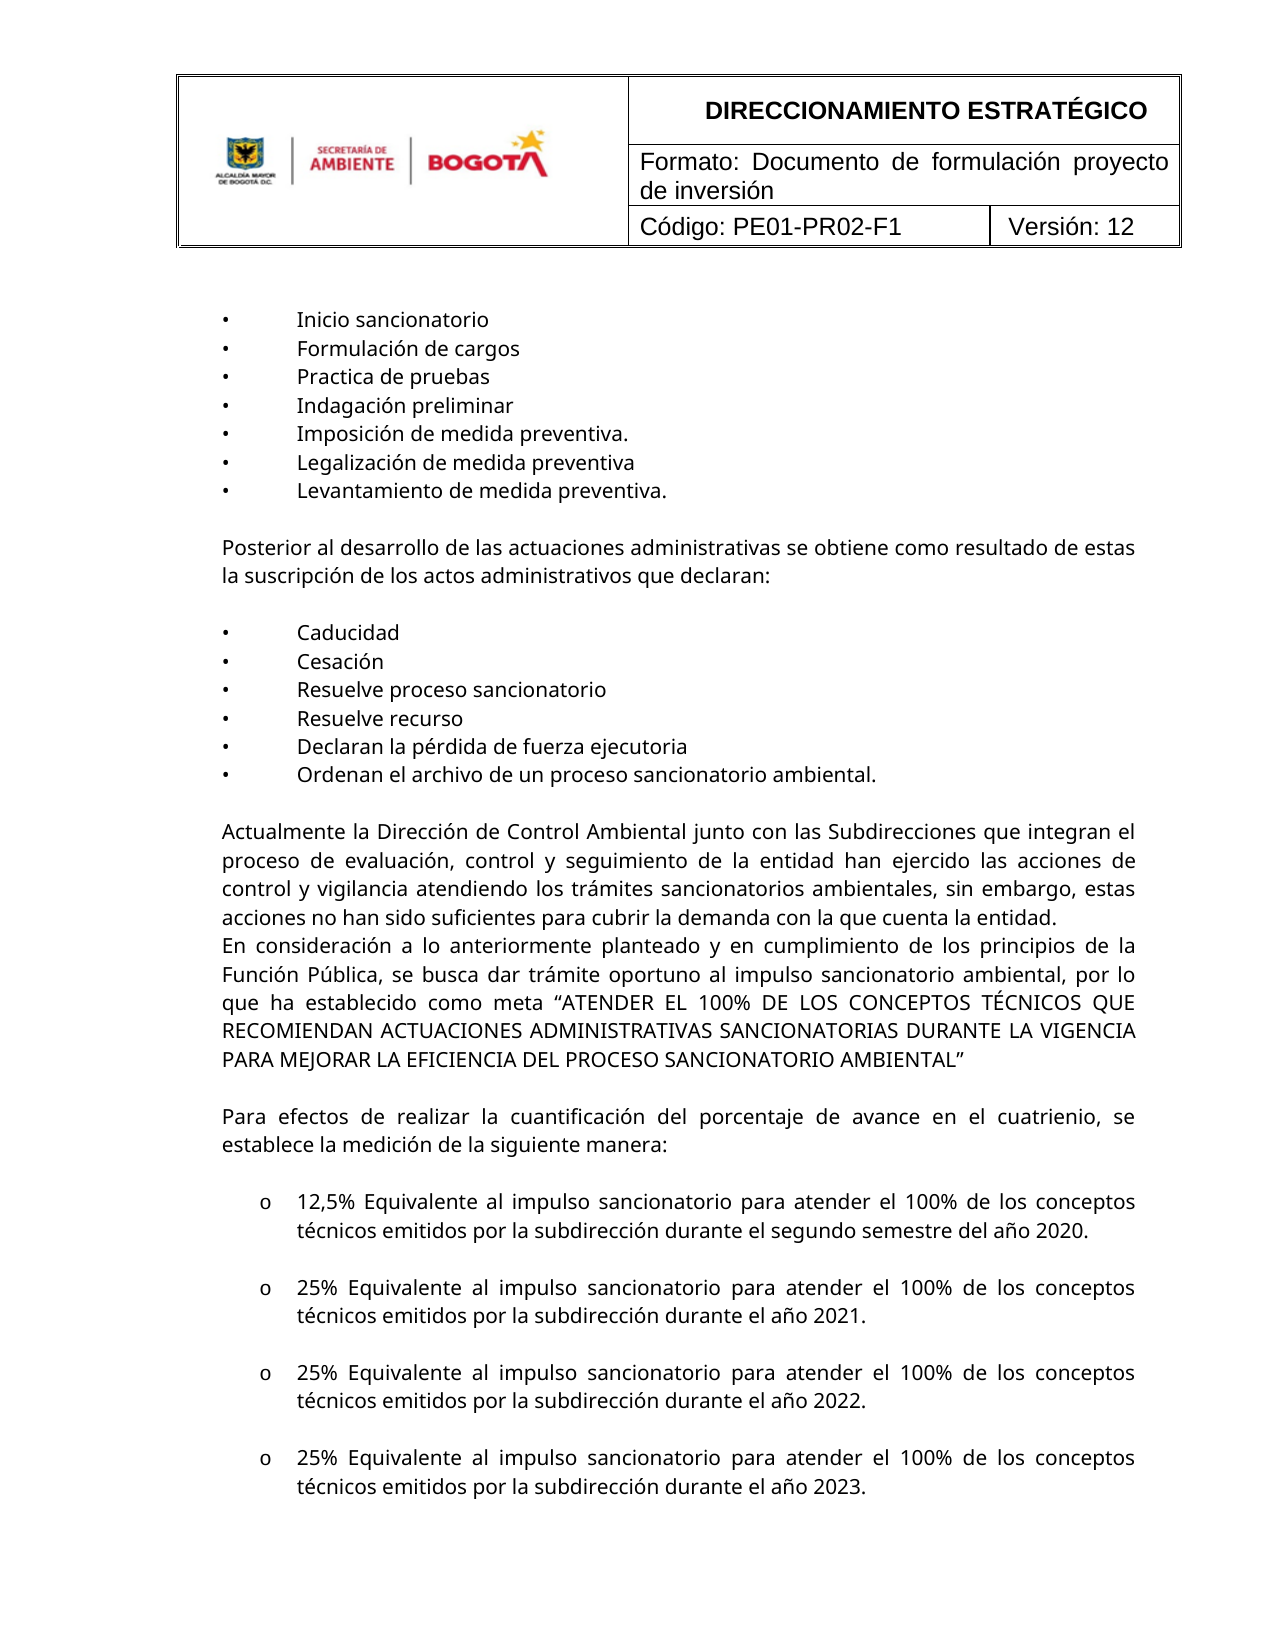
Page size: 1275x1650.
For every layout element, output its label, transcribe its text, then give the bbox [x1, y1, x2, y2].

text • Cesación [222, 647, 1137, 675]
text • Ordenan el archivo de un proceso sancionatorio ambiental. [222, 761, 1137, 789]
text • Resuelve proceso sancionatorio [222, 675, 1137, 704]
text • Inicio sancionatorio [222, 306, 1137, 334]
text • Legalización de medida preventiva [222, 448, 1137, 476]
text Actualmente la Dirección de Control Ambiental junto con las Subdirecciones que integran el proceso de evaluación, control y seguimiento de la entidad han ejercido las acciones de control y vigilancia atendiendo los trámites sancionatorios ambientales, sin embargo, estas acciones no han sido suficientes para cubrir la demanda con la que cuenta la entidad. [222, 817, 1137, 931]
list 25% Equivalente al impulso sancionatorio para atender el 100% de los conceptos técnicos emitidos por la subdirección durante el año 2021. [259, 1273, 1137, 1329]
text En consideración a lo anteriormente planteado y en cumplimiento de los principios de la Función Pública, se busca dar trámite oportuno al impulso sancionatorio ambiental, por lo que ha establecido como meta “ATENDER EL 100% DE LOS CONCEPTOS TÉCNICOS QUE RECOMIENDAN ACTUACIONES ADMINISTRATIVAS SANCIONATORIAS DURANTE LA VIGENCIA PARA MEJORAR LA EFICIENCIA DEL PROCESO SANCIONATORIO AMBIENTAL” [222, 931, 1137, 1073]
text • Indagación preliminar [222, 391, 1137, 419]
text • Declaran la pérdida de fuerza ejecutoria [222, 732, 1137, 761]
list 25% Equivalente al impulso sancionatorio para atender el 100% de los conceptos técnicos emitidos por la subdirección durante el año 2023. [259, 1443, 1137, 1500]
text • Resuelve recurso [222, 704, 1137, 732]
text • Caducidad [222, 618, 1137, 647]
text • Levantamiento de medida preventiva. [222, 476, 1137, 505]
text • Formulación de cargos [222, 334, 1137, 362]
list 25% Equivalente al impulso sancionatorio para atender el 100% de los conceptos técnicos emitidos por la subdirección durante el año 2022. [259, 1358, 1137, 1415]
picture [189, 102, 580, 219]
text Para efectos de realizar la cuantificación del porcentaje de avance en el cuatrienio, se establece la medición de la siguiente manera: [222, 1102, 1137, 1159]
text • Practica de pruebas [222, 362, 1137, 391]
list 12,5% Equivalente al impulso sancionatorio para atender el 100% de los conceptos técnicos emitidos por la subdirección durante el segundo semestre del año 2020. [259, 1187, 1137, 1244]
text • Imposición de medida preventiva. [222, 419, 1137, 448]
text Posterior al desarrollo de las actuaciones administrativas se obtiene como resultado de estas la suscripción de los actos administrativos que declaran: [222, 533, 1137, 590]
